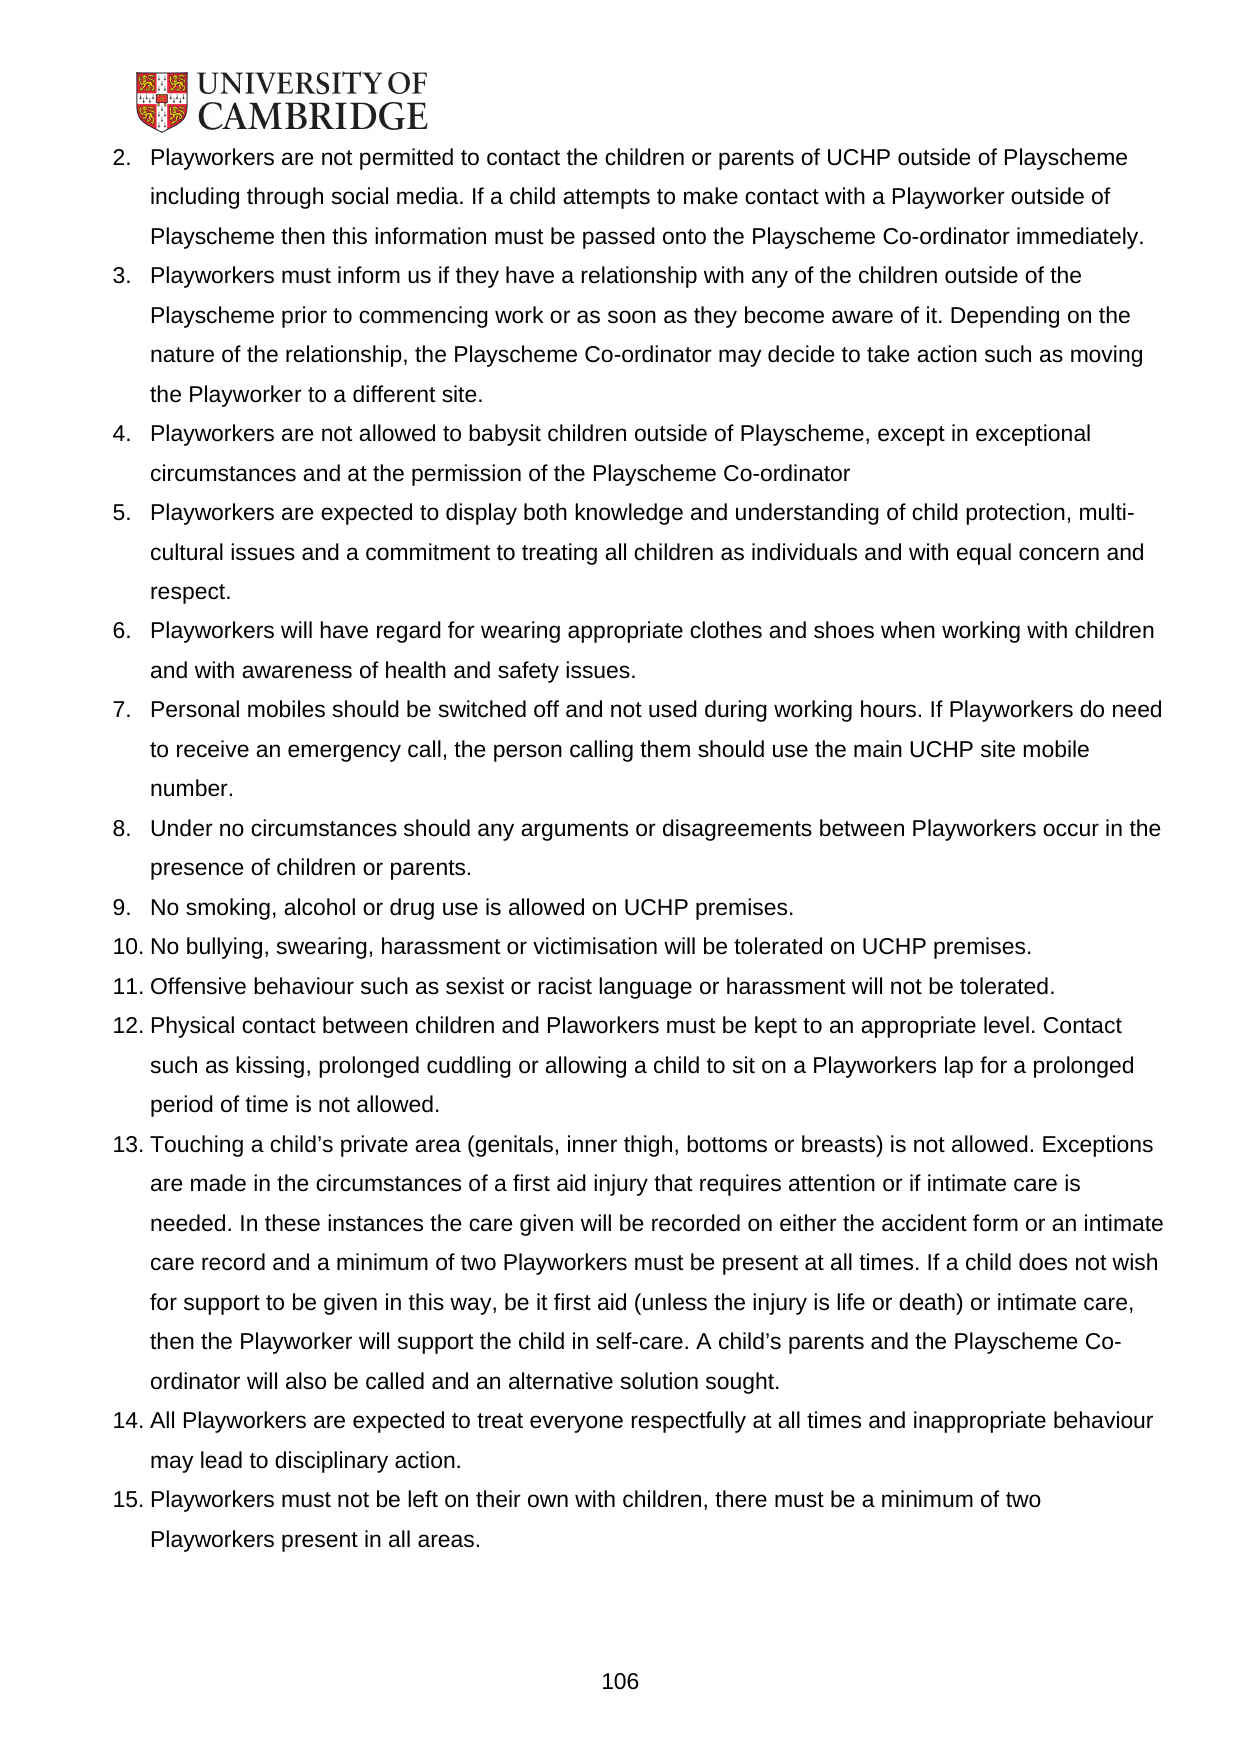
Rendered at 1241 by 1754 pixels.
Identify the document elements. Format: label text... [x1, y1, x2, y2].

list Physical contact between children and Plaworkers must be kept to an appropriate level. Contact such as kissing, prolonged cuddling or allowing a child to sit on a Playworkers lap for a prolonged period of time is not allowed. [112, 1012, 1165, 1118]
list Under no circumstances should any arguments or disagreements between Playworkers occur in the presence of children or parents. [112, 815, 1165, 881]
list No smoking, alcohol or drug use is allowed on UCHP premises. [112, 894, 1165, 920]
list Playworkers will have regard for wearing appropriate clothes and shoes when working with children and with awareness of health and safety issues. [112, 617, 1165, 683]
list No bullying, swearing, harassment or victimisation will be tolerated on UCHP premises. [112, 933, 1165, 960]
list Playworkers are not permitted to contact the children or parents of UCHP outside of Playscheme including through social media. If a child attempts to make contact with a Playworker outside of Playscheme then this information must be passed onto the Playscheme Co-ordinator immediately. [112, 144, 1165, 249]
list Offensive behaviour such as sexist or racist language or harassment will not be tolerated. [112, 973, 1165, 999]
list All Playworkers are expected to treat everyone respectfully at all times and inappropriate behaviour may lead to disciplinary action. [112, 1407, 1165, 1473]
list Playworkers are not allowed to babysit children outside of Playscheme, except in exceptional circumstances and at the permission of the Playscheme Co-ordinator [112, 420, 1165, 486]
picture [134, 70, 430, 135]
list Touching a child’s private area (genitals, inner thigh, bottoms or breasts) is not allowed. Exceptions are made in the circumstances of a first aid injury that requires attention or if intimate care is needed. In these instances the care given will be recorded on either the accident form or an intimate care record and a minimum of two Playworkers must be present at all times. If a child does not wish for support to be given in this way, be it first aid (unless the injury is life or death) or intimate care, then the Playworker will support the child in self-care. A child’s parents and the Playscheme Co-ordinator will also be called and an alternative solution sought. [112, 1131, 1165, 1394]
list Personal mobiles should be switched off and not used during working hours. If Playworkers do need to receive an emergency call, the person calling them should use the main UCHP site mobile number. [112, 696, 1165, 802]
list Playworkers are expected to display both knowledge and understanding of child protection, multi-cultural issues and a commitment to treating all children as individuals and with equal concern and respect. [112, 499, 1165, 604]
list Playworkers must not be left on their own with children, there must be a minimum of two Playworkers present in all areas. [112, 1486, 1165, 1552]
list Playworkers must inform us if they have a relationship with any of the children outside of the Playscheme prior to commencing work or as soon as they become aware of it. Depending on the nature of the relationship, the Playscheme Co-ordinator may decide to take action such as moving the Playworker to a different site. [112, 262, 1165, 407]
